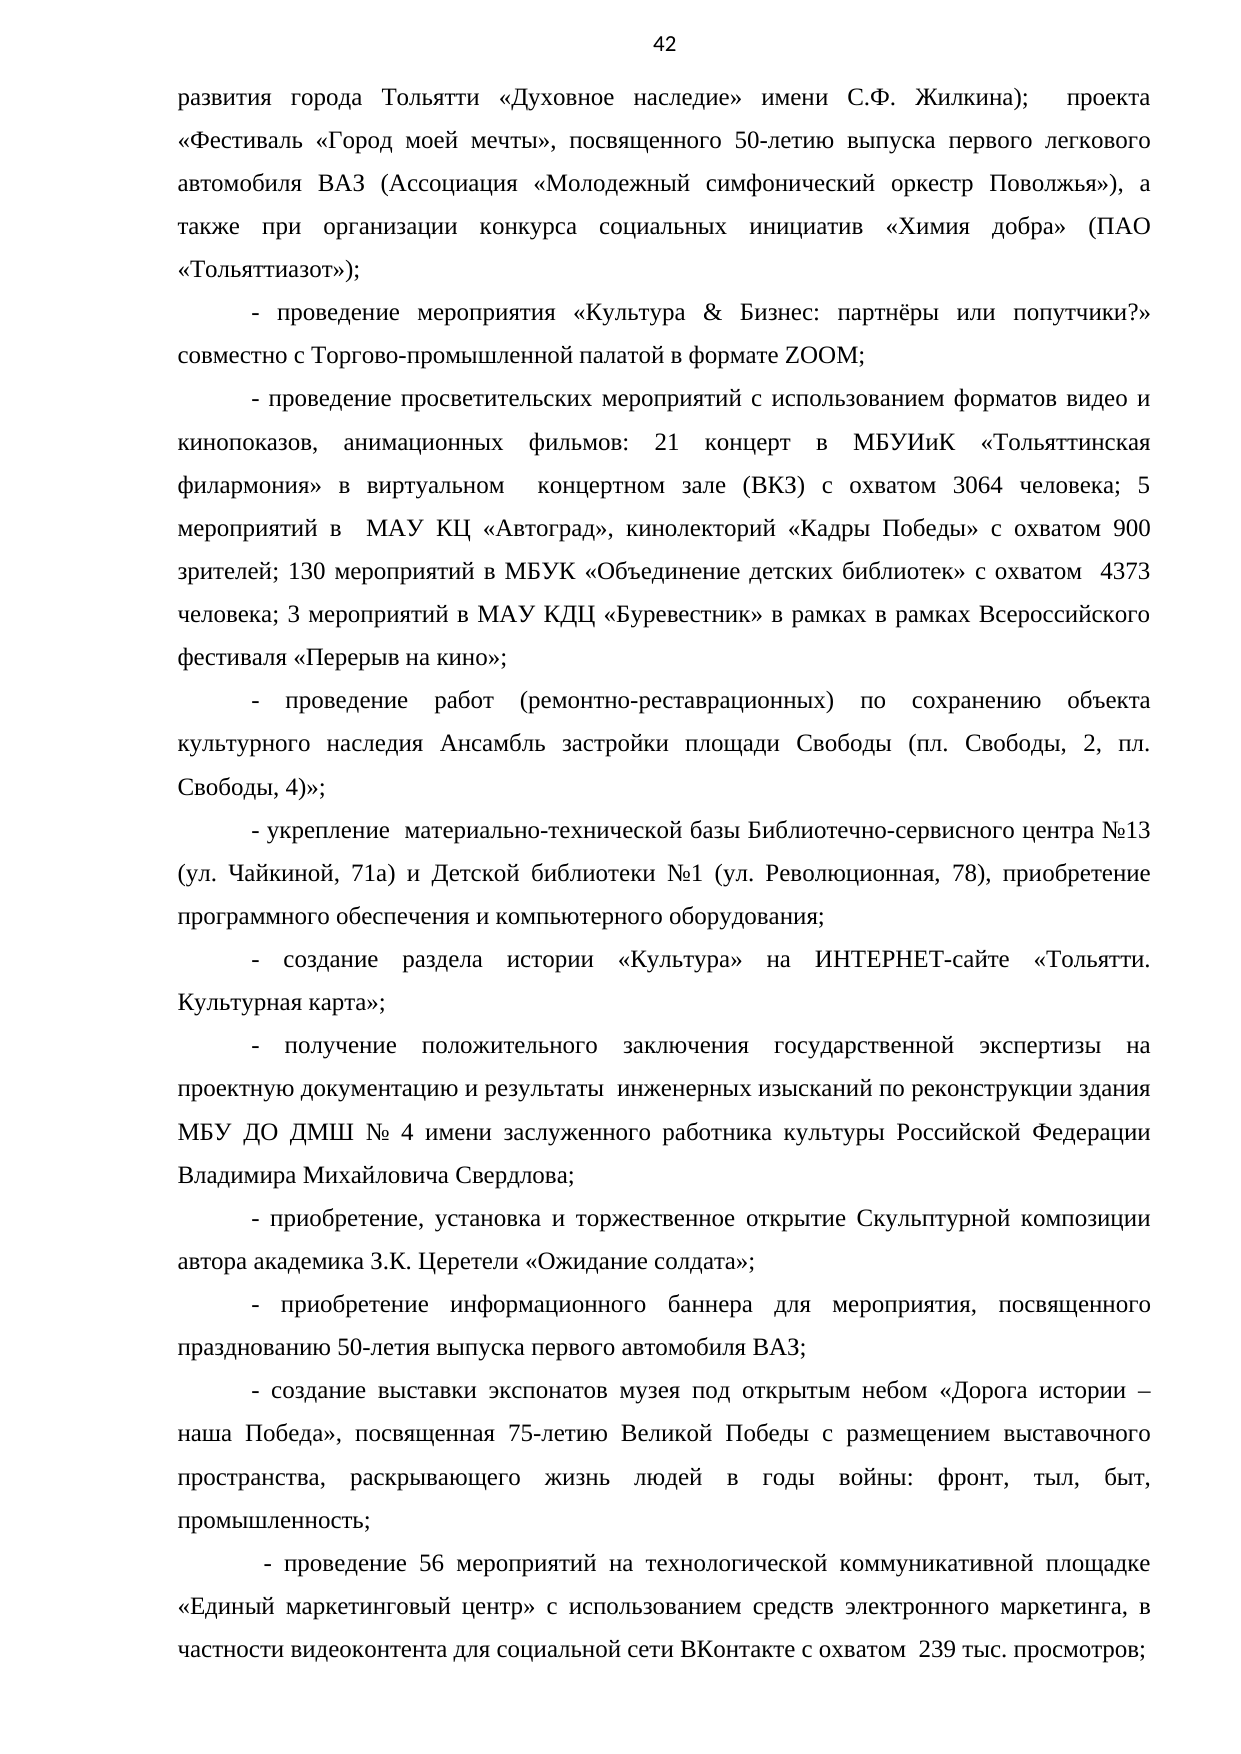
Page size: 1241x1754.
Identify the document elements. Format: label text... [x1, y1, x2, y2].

text - проведение 56 мероприятий на технологической коммуникативной площадке «Единый маркетинговый центр» с использованием средств электронного маркетинга, в частности видеоконтента для социальной сети ВКонтакте с охватом 239 тыс. просмотров; [177, 1548, 1152, 1663]
text - проведение работ (ремонтно-реставрационных) по сохранению объекта культурного наследия Ансамбль застройки площади Свободы (пл. Свободы, 2, пл. Свободы, 4)»; [177, 685, 1152, 800]
text - приобретение информационного баннера для мероприятия, посвященного празднованию 50-летия выпуска первого автомобиля ВАЗ; [177, 1289, 1152, 1361]
text - создание выставки экспонатов музея под открытым небом «Дорога истории – наша Победа», посвященная 75-летию Великой Победы с размещением выставочного пространства, раскрывающего жизнь людей в годы войны: фронт, тыл, быт, промышленность; [177, 1375, 1152, 1533]
text - получение положительного заключения государственной экспертизы на проектную документацию и результаты инженерных изысканий по реконструкции здания МБУ ДО ДМШ № 4 имени заслуженного работника культуры Российской Федерации Владимира Михайловича Свердлова; [177, 1030, 1152, 1188]
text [177, 82, 1152, 283]
text - создание раздела истории «Культура» на ИНТЕРНЕТ-сайте «Тольятти. Культурная карта»; [177, 944, 1152, 1016]
text - проведение просветительских мероприятий с использованием форматов видео и кинопоказов, анимационных фильмов: 21 концерт в МБУИиК «Тольяттинская филармония» в виртуальном концертном зале (ВКЗ) с охватом 3064 человека; 5 мероприятий в МАУ КЦ «Автоград», кинолекторий «Кадры Победы» с охватом 900 зрителей; 130 мероприятий в МБУК «Объединение детских библиотек» с охватом 4373 человека; 3 мероприятий в МАУ КДЦ «Буревестник» в рамках в рамках Всероссийского фестиваля «Перерыв на кино»; [177, 383, 1152, 671]
text - проведение мероприятия «Культура & Бизнес: партнёры или попутчики?» совместно с Торгово-промышленной палатой в формате ZOOM; [177, 297, 1152, 369]
text - укрепление материально-технической базы Библиотечно-сервисного центра №13 (ул. Чайкиной, 71а) и Детской библиотеки №1 (ул. Революционная, 78), приобретение программного обеспечения и компьютерного оборудования; [177, 815, 1152, 930]
text - приобретение, установка и торжественное открытие Скульптурной композиции автора академика З.К. Церетели «Ожидание солдата»; [177, 1203, 1152, 1275]
